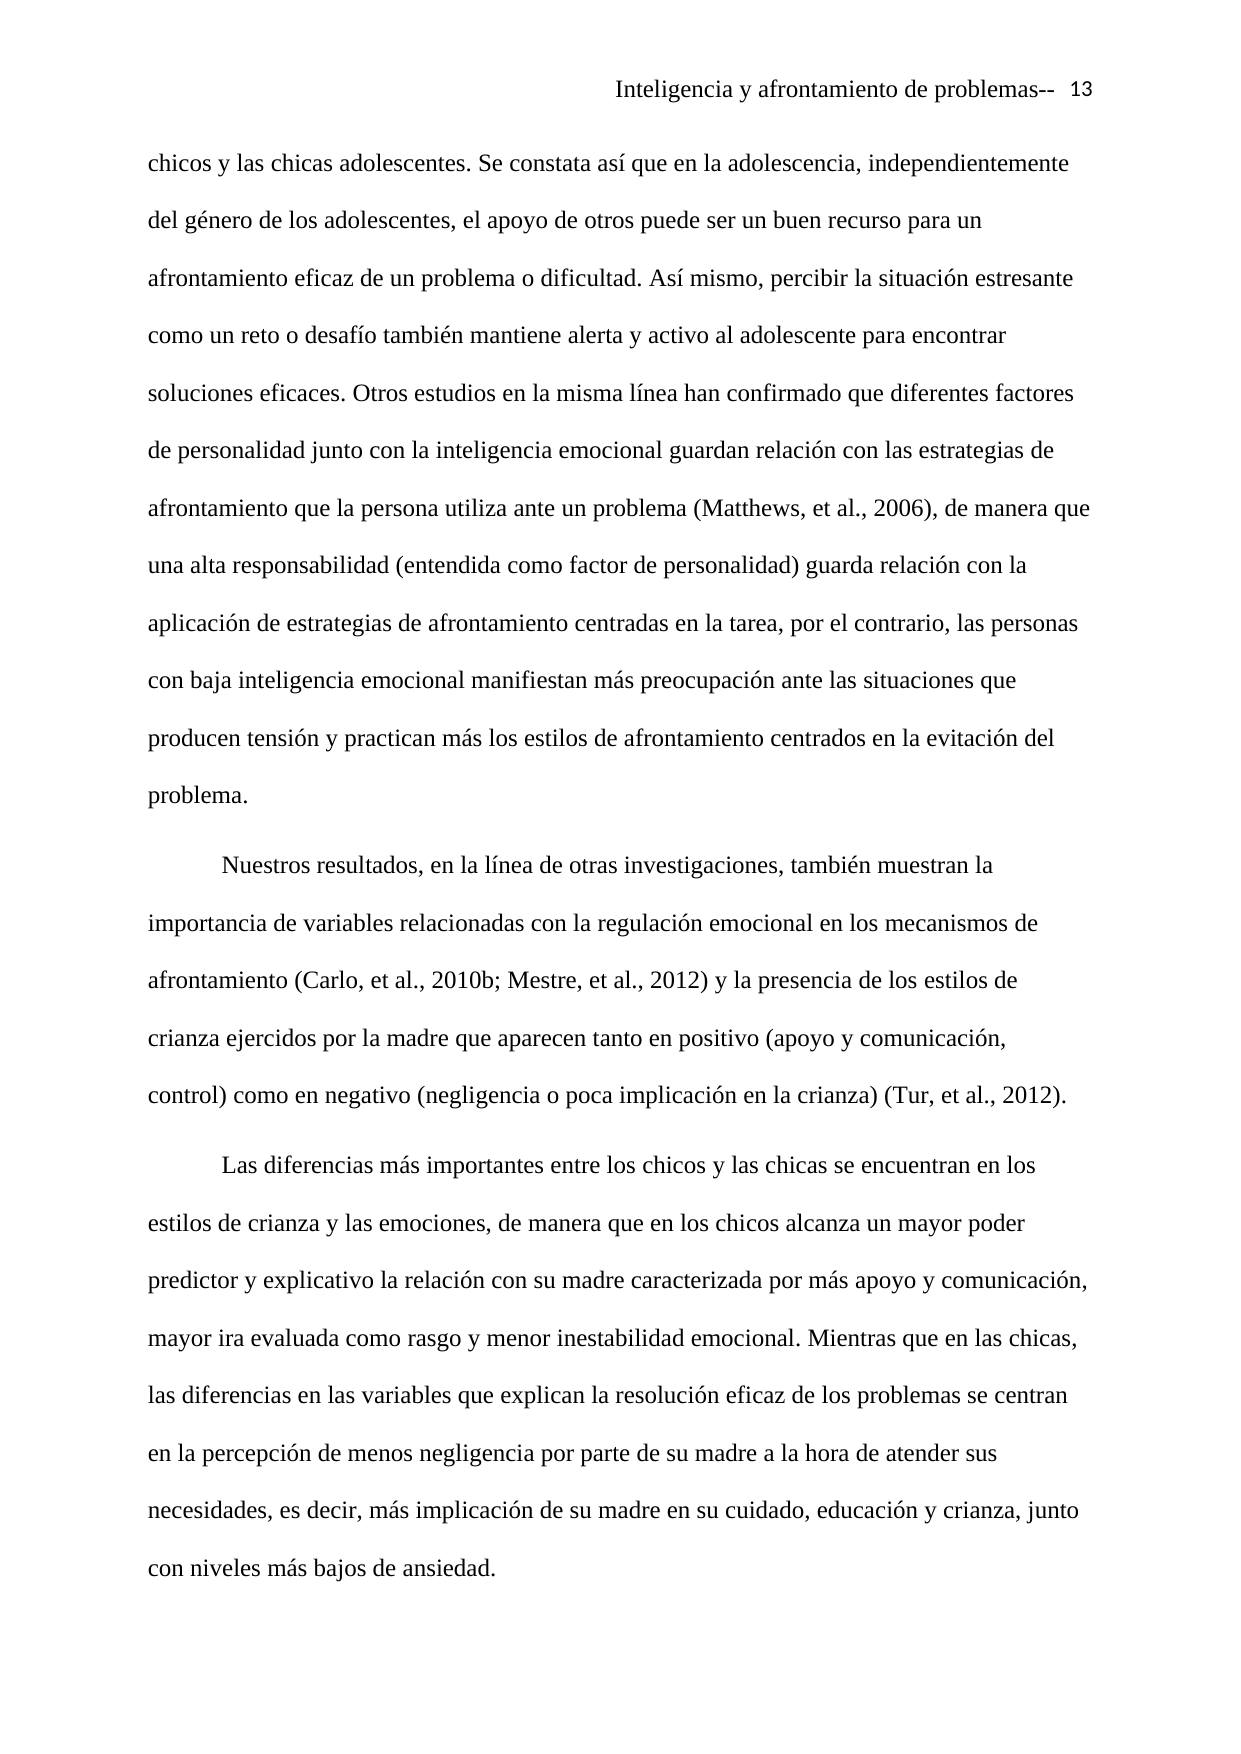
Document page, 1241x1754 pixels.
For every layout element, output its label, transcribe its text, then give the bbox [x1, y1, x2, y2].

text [148, 148, 1092, 809]
text Nuestros resultados, en la línea de otras investigaciones, también muestran la importancia de variables relacionadas con la regulación emocional en los mecanismos de afrontamiento (Carlo, et al., 2010b; Mestre, et al., 2012) y la presencia de los estilos de crianza ejercidos por la madre que aparecen tanto en positivo (apoyo y comunicación, control) como en negativo (negligencia o poca implicación en la crianza) (Tur, et al., 2012). [148, 850, 1092, 1109]
text Las diferencias más importantes entre los chicos y las chicas se encuentran en los estilos de crianza y las emociones, de manera que en los chicos alcanza un mayor poder predictor y explicativo la relación con su madre caracterizada por más apoyo y comunicación, mayor ira evaluada como rasgo y menor inestabilidad emocional. Mientras que en las chicas, las diferencias en las variables que explican la resolución eficaz de los problemas se centran en la percepción de menos negligencia por parte de su madre a la hora de atender sus necesidades, es decir, más implicación de su madre en su cuidado, educación y crianza, junto con niveles más bajos de ansiedad. [148, 1150, 1092, 1581]
